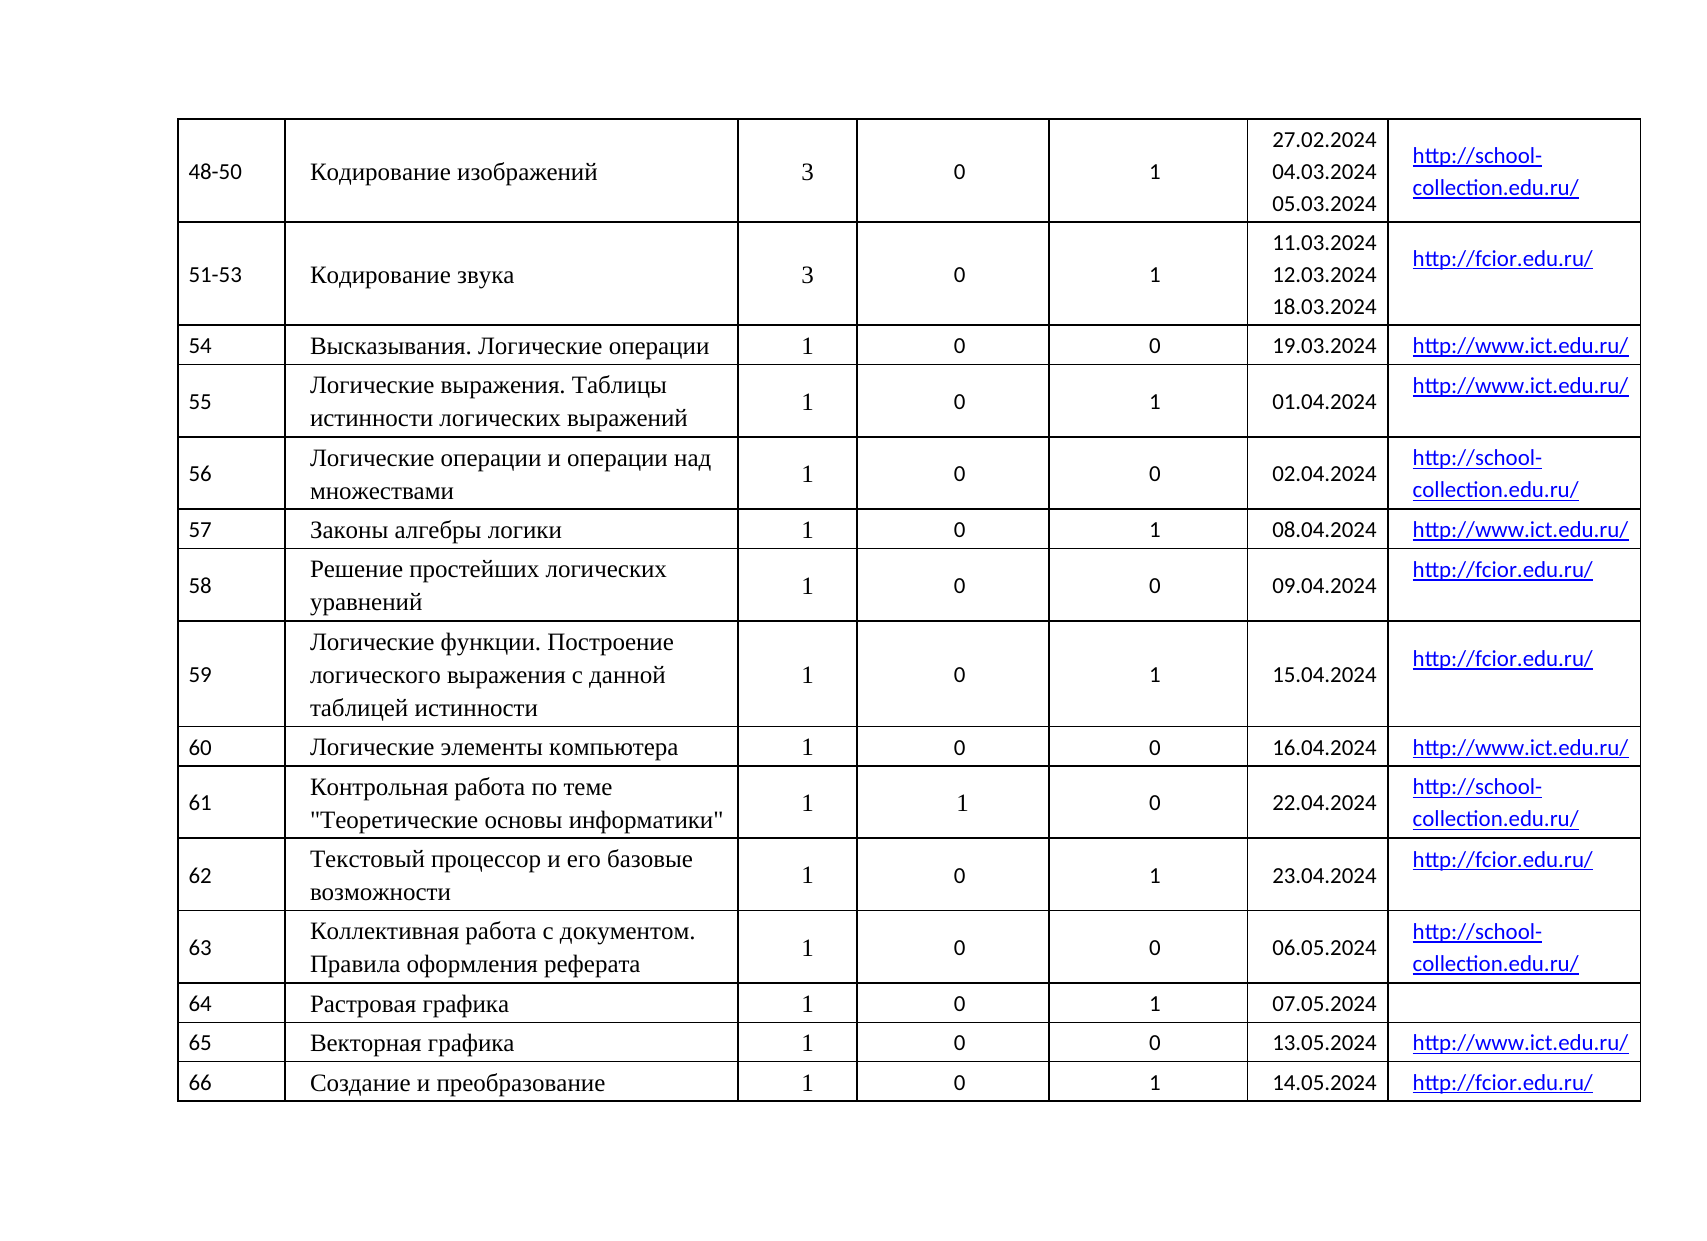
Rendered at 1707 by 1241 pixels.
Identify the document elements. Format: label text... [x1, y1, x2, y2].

table_cell 1 [739, 326, 856, 363]
table_cell Векторная графика [286, 1023, 737, 1061]
table_cell 64 [179, 984, 284, 1021]
table_cell 54 [179, 326, 284, 363]
table_cell 19.03.2024 [1248, 326, 1387, 363]
table_cell 56 [179, 438, 284, 508]
table_cell 66 [179, 1062, 284, 1100]
table_cell http://school-collection.edu.ru/ [1389, 767, 1640, 837]
table_cell 09.04.2024 [1248, 549, 1387, 620]
table_cell 0 [1050, 727, 1247, 765]
table_cell Логические элементы компьютера [286, 727, 737, 765]
table_cell 60 [179, 727, 284, 765]
table_cell 59 [179, 622, 284, 726]
table_cell 0 [858, 984, 1048, 1021]
table_cell 1 [1050, 120, 1247, 221]
table_cell 22.04.2024 [1248, 767, 1387, 837]
table_cell 1 [739, 984, 856, 1021]
table_cell Законы алгебры логики [286, 510, 737, 548]
table_cell 07.05.2024 [1248, 984, 1387, 1021]
table_cell http://school-collection.edu.ru/ [1389, 911, 1640, 982]
table_cell 0 [1050, 767, 1247, 837]
table_cell 1 [739, 767, 856, 837]
table_cell 0 [1050, 911, 1247, 982]
table_cell 1 [1050, 365, 1247, 436]
table_cell 1 [739, 839, 856, 910]
table_cell http://www.ict.edu.ru/ [1389, 1023, 1640, 1061]
table_cell 13.05.2024 [1248, 1023, 1387, 1061]
table_cell http://school-collection.edu.ru/ [1389, 438, 1640, 508]
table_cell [1389, 1062, 1640, 1100]
table_cell 0 [858, 326, 1048, 363]
table_cell http://fcior.edu.ru/ [1389, 549, 1640, 620]
table_cell 0 [858, 839, 1048, 910]
table_cell 1 [858, 767, 1048, 837]
table_cell http://fcior.edu.ru/ [1389, 622, 1640, 726]
table_cell Текстовый процессор и его базовые возможности [286, 839, 737, 910]
table_cell Коллективная работа с документом. Правила оформления реферата [286, 911, 737, 982]
table_cell 0 [858, 223, 1048, 324]
table_cell Контрольная работа по теме "Теоретические основы информатики" [286, 767, 737, 837]
table_cell 15.04.2024 [1248, 622, 1387, 726]
table_cell http://fcior.edu.ru/ [1389, 839, 1640, 910]
table_cell http://school-collection.edu.ru/ [1389, 120, 1640, 221]
table_cell 16.04.2024 [1248, 727, 1387, 765]
table_cell Логические выражения. Таблицы истинности логических выражений [286, 365, 737, 436]
table_cell 08.04.2024 [1248, 510, 1387, 548]
table_cell http://www.ict.edu.ru/ [1389, 326, 1640, 363]
table_cell 14.05.2024 [1248, 1062, 1387, 1100]
table_cell 1 [739, 438, 856, 508]
table_cell Кодирование изображений [286, 120, 737, 221]
table_cell 0 [1050, 438, 1247, 508]
table_cell 0 [858, 1023, 1048, 1061]
table_cell 1 [1050, 1062, 1247, 1100]
table_cell Логические операции и операции над множествами [286, 438, 737, 508]
table_cell 0 [858, 727, 1048, 765]
table_cell http://www.ict.edu.ru/ [1389, 510, 1640, 548]
table_cell 55 [179, 365, 284, 436]
table_cell 1 [739, 365, 856, 436]
table_cell 0 [1050, 549, 1247, 620]
table_cell 51-53 [179, 223, 284, 324]
table_cell 1 [1050, 510, 1247, 548]
table_cell 0 [858, 510, 1048, 548]
table_cell 06.05.2024 [1248, 911, 1387, 982]
table_cell 0 [858, 438, 1048, 508]
table_cell 1 [739, 622, 856, 726]
table_cell 23.04.2024 [1248, 839, 1387, 910]
table_cell 11.03.2024 12.03.2024 18.03.2024 [1248, 223, 1387, 324]
table_cell 1 [1050, 223, 1247, 324]
table_cell 58 [179, 549, 284, 620]
table_cell 1 [1050, 984, 1247, 1021]
table_cell 0 [858, 120, 1048, 221]
table_cell 01.04.2024 [1248, 365, 1387, 436]
table_cell 1 [739, 549, 856, 620]
table_cell 63 [179, 911, 284, 982]
table_cell 61 [179, 767, 284, 837]
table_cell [286, 1062, 737, 1100]
table_cell http://www.ict.edu.ru/ [1389, 727, 1640, 765]
table_cell 1 [739, 1062, 856, 1100]
table_cell http://fcior.edu.ru/ [1389, 223, 1640, 324]
table_cell 3 [739, 223, 856, 324]
table_cell 62 [179, 839, 284, 910]
table_cell 1 [739, 911, 856, 982]
table_cell 0 [858, 365, 1048, 436]
table_cell Решение простейших логических уравнений [286, 549, 737, 620]
table_cell 0 [858, 622, 1048, 726]
table_cell 57 [179, 510, 284, 548]
table_cell 1 [739, 1023, 856, 1061]
table_cell Логические функции. Построение логического выражения с данной таблицей истинности [286, 622, 737, 726]
table_cell 27.02.2024 04.03.2024 05.03.2024 [1248, 120, 1387, 221]
table_cell 1 [739, 727, 856, 765]
table_cell 0 [858, 549, 1048, 620]
table_cell 3 [739, 120, 856, 221]
table_cell Кодирование звука [286, 223, 737, 324]
table_cell 0 [1050, 326, 1247, 363]
table_cell 1 [1050, 622, 1247, 726]
table_cell 0 [858, 911, 1048, 982]
table_cell 48-50 [179, 120, 284, 221]
table_cell 0 [1050, 1023, 1247, 1061]
table_cell Высказывания. Логические операции [286, 326, 737, 363]
table_cell 02.04.2024 [1248, 438, 1387, 508]
table_cell 65 [179, 1023, 284, 1061]
table_cell [1389, 984, 1640, 1021]
table_cell 1 [1050, 839, 1247, 910]
table_cell Растровая графика [286, 984, 737, 1021]
table_cell 1 [739, 510, 856, 548]
table_cell http://www.ict.edu.ru/ [1389, 365, 1640, 436]
table_cell 0 [858, 1062, 1048, 1100]
